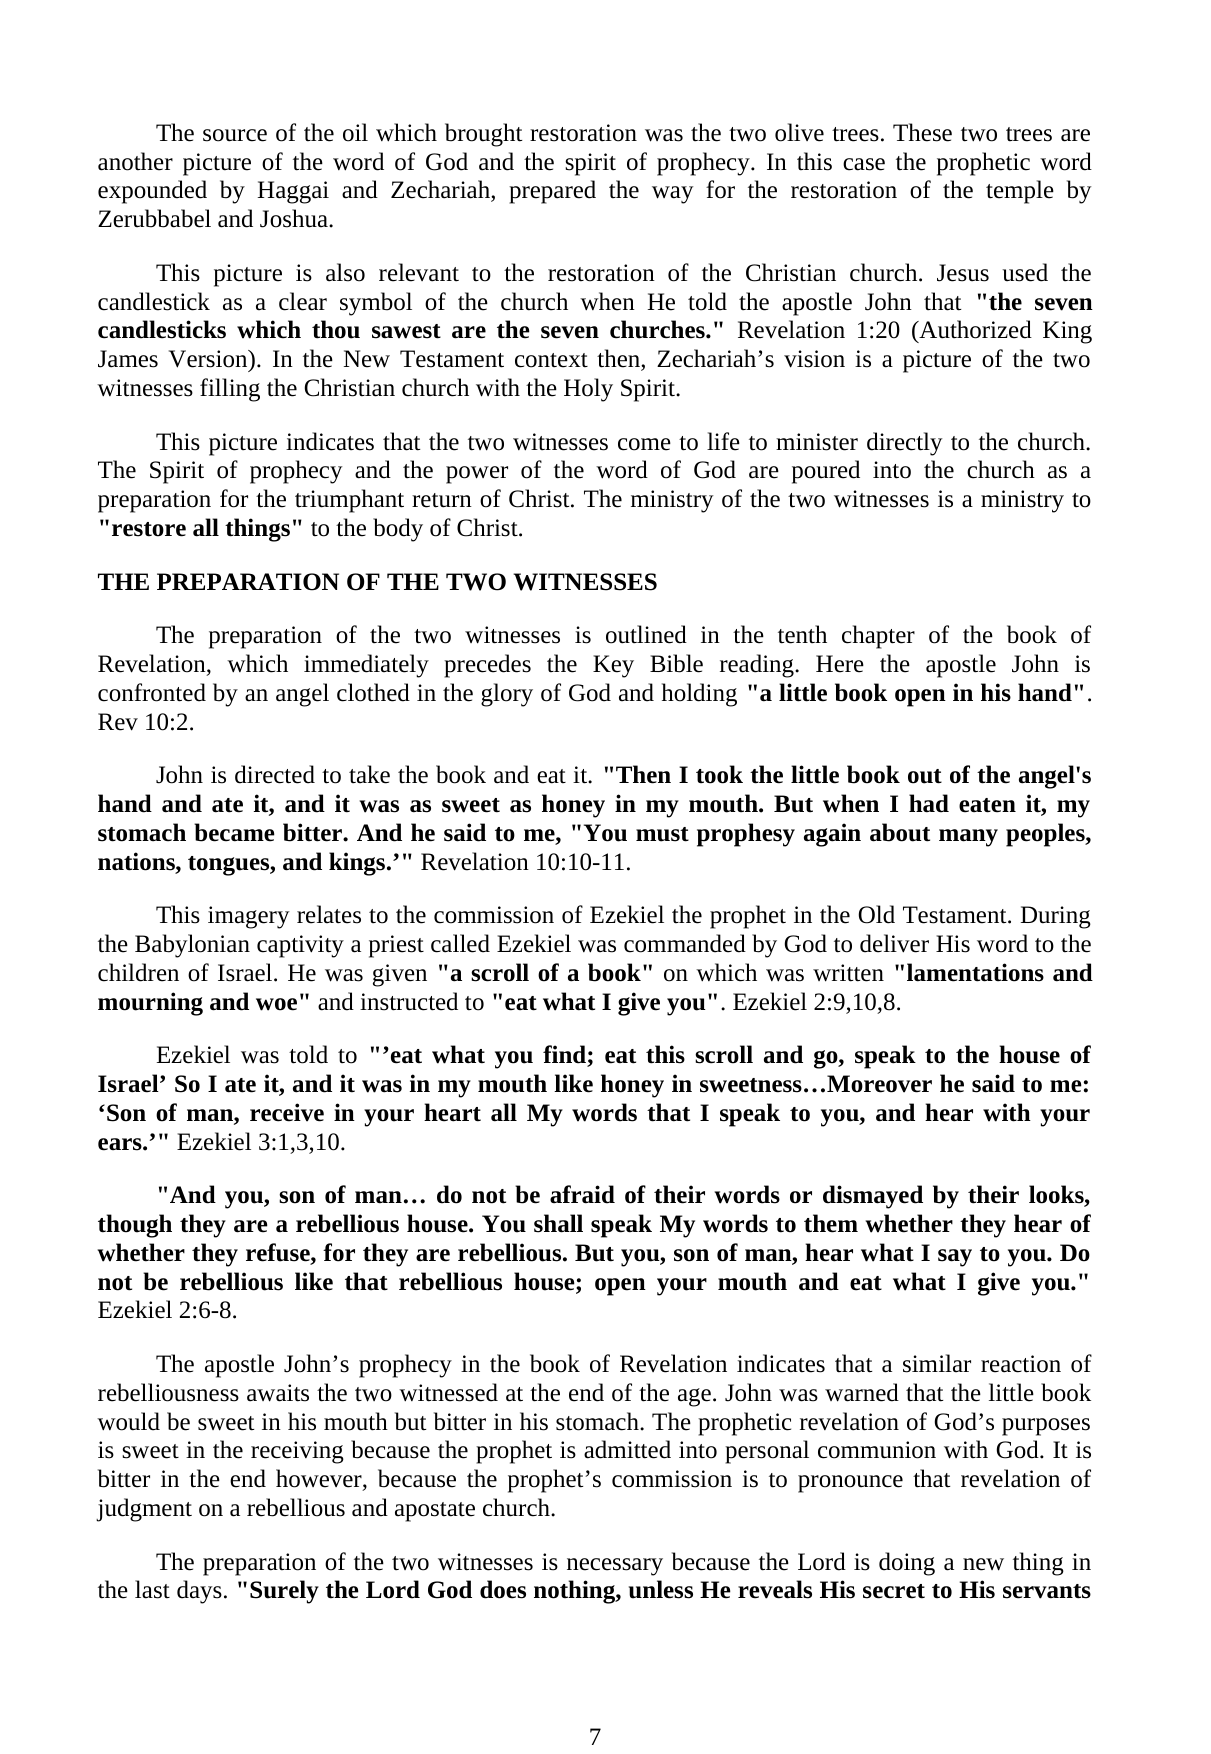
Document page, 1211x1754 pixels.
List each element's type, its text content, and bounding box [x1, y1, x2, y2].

text Ezekiel was told to "’eat what you find; eat this scroll and go, speak to the house of ’ So I ate it, and it was in my mouth like honey in sweetness…Moreover he said to me: ‘Son of man, receive in your heart all My words that I speak to you, and hear with your ears.’" Ezekiel 3:1,3,10. [97, 1041, 1093, 1156]
text The apostle John’s prophecy in the book of Revelation indicates that a similar reaction of rebelliousness awaits the two witnessed at the end of the age. John was warned that the little book would be sweet in his mouth but bitter in his stomach. The prophetic revelation of God’s purposes is sweet in the receiving becse the prophet is admitted into personal communion with God. It is bitter in the end however, becse the prophet’s commission is to pronounce that revelation of judgment on a rebellious and apostate church. [97, 1349, 1093, 1522]
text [97, 1547, 1093, 1604]
text This imagery relates to the commission of Ezekiel the prophet in the Old Testament. During the Babylonian captivity a priest called Ezekiel was commanded by God to deliver His word to the children of . He was given "a scroll of a book" on which was written "lamentations and mourning and woe" and instructed to "eat what I give you". Ezekiel 2:9,10,8. [97, 901, 1093, 1016]
text The preparation of the two witnesses is outlined in the tenth chapter of the book of Revelation, which immediately precedes the Key Bible reading. Here the apostle John is confronted by an angel clothed in the glory of God and holding "a little book open in his hand". Rev 10:2. [97, 621, 1093, 736]
text This picture is also relevant to the restoration of the Christian church. Jesus used the candlestick as a clear symbol of the church when He told the apostle John that "the seven candlesticks which thou sawest are the seven churches." Revelation 1:20 (Authorized King James Version). In the New Testament context then, Zechariah’s vision is a picture of the two witnesses filling the Christian church with the Holy Spirit. [97, 258, 1093, 402]
text "And you, son of man… do not be afraid of their words or dismayed by their looks, though they are a rebellious house. You shall speak My words to them whether they hear of whether they refuse, for they are rebellious. But you, son of man, hear what I say to you. Do not be rebellious like that rebellious house; open your mouth and eat what I give you." Ezekiel 2:6-8. [97, 1181, 1093, 1324]
text John is directed to take the book and eat it. "Then I took the little book out of the angel's hand and ate it, and it was as sweet as honey in my mouth. But when I had eaten it, my stomach became bitter. And he said to me, "You must prophesy again about many peoples, nations, tongues, and kings.’" Revelation 10:10-11. [97, 761, 1093, 876]
text THE PREPARATION OF THE TWO WITNESSES [97, 567, 1093, 596]
text The source of the oil which brought restoration was the two olive trees. These two trees are another picture of the word of God and the spirit of prophecy. In this case the prophetic word expounded by Haggai and Zechariah, prepared the way for the restoration of the temple by Zerubbabel and Joshua. [97, 118, 1093, 233]
text This picture indicates that the two witnesses come to life to minister directly to the church. The Spirit of prophecy and the power of the word of God are poured into the church as a preparation for the triumphant return of Christ. The ministry of the two witnesses is a ministry to "restore all things" to the body of Christ. [97, 427, 1093, 542]
